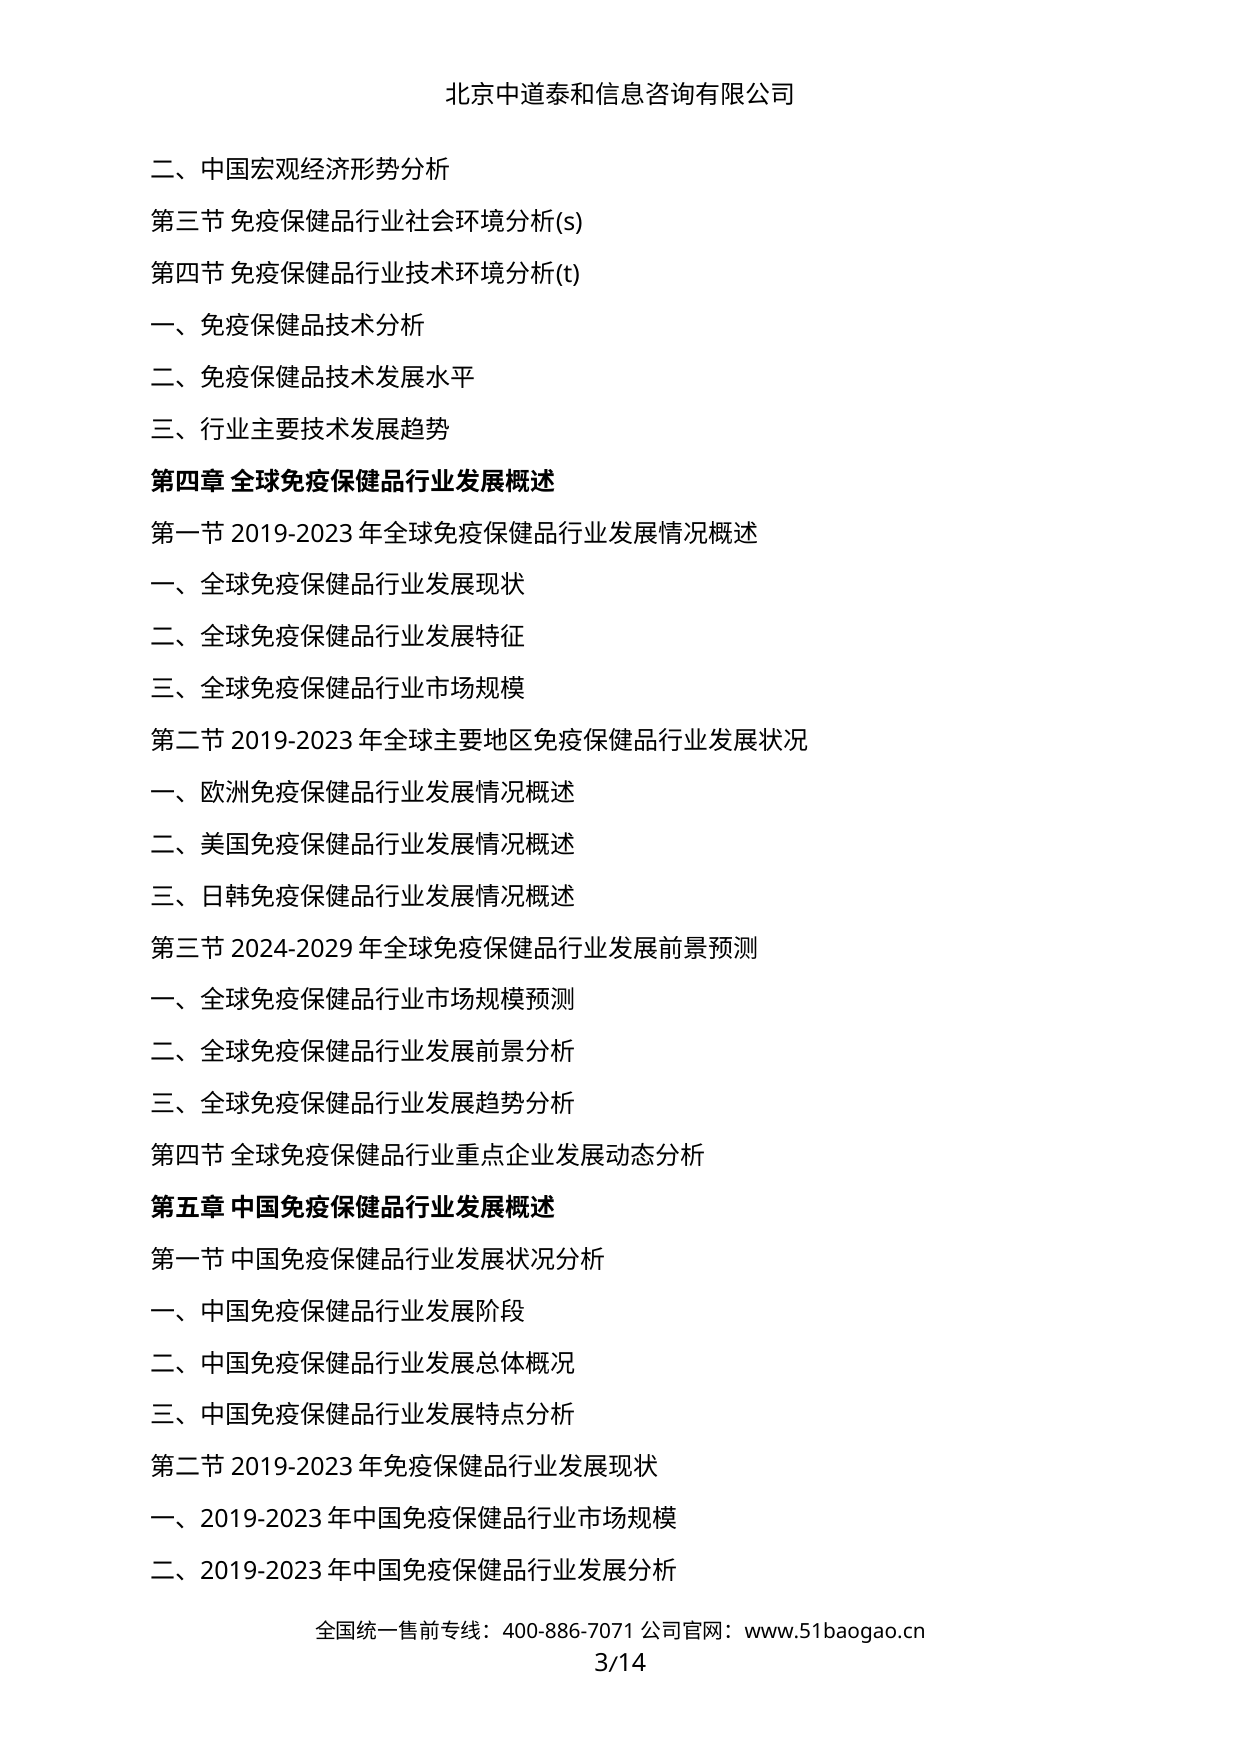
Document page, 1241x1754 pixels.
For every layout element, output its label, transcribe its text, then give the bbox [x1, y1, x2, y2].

text 二、全球免疫保健品行业发展前景分析 [150, 1032, 1090, 1068]
text 第一节 2019-2023年全球免疫保健品行业发展情况概述 [150, 513, 1090, 549]
text 一、中国免疫保健品行业发展阶段 [150, 1291, 1090, 1327]
text 第一节 中国免疫保健品行业发展状况分析 [150, 1239, 1090, 1276]
text 一、2019-2023年中国免疫保健品行业市场规模 [150, 1499, 1090, 1535]
text 第五章 中国免疫保健品行业发展概述 [150, 1187, 1090, 1224]
text 三、行业主要技术发展趋势 [150, 409, 1090, 446]
text 二、全球免疫保健品行业发展特征 [150, 617, 1090, 653]
text 二、美国免疫保健品行业发展情况概述 [150, 824, 1090, 861]
text 一、欧洲免疫保健品行业发展情况概述 [150, 772, 1090, 809]
text 三、日韩免疫保健品行业发展情况概述 [150, 876, 1090, 912]
text 第二节 2019-2023年全球主要地区免疫保健品行业发展状况 [150, 721, 1090, 757]
text 三、全球免疫保健品行业市场规模 [150, 669, 1090, 705]
text 第三节 免疫保健品行业社会环境分析(s) [150, 202, 1090, 238]
text 三、中国免疫保健品行业发展特点分析 [150, 1395, 1090, 1431]
text 二、免疫保健品技术发展水平 [150, 357, 1090, 394]
text 二、中国宏观经济形势分析 [150, 150, 1090, 186]
text 一、全球免疫保健品行业发展现状 [150, 565, 1090, 601]
text 二、2019-2023年中国免疫保健品行业发展分析 [150, 1551, 1090, 1587]
text 第四章 全球免疫保健品行业发展概述 [150, 461, 1090, 497]
text 一、全球免疫保健品行业市场规模预测 [150, 980, 1090, 1016]
text 第四节 免疫保健品行业技术环境分析(t) [150, 254, 1090, 290]
text 第三节 2024-2029年全球免疫保健品行业发展前景预测 [150, 928, 1090, 964]
text 二、中国免疫保健品行业发展总体概况 [150, 1343, 1090, 1379]
text 一、免疫保健品技术分析 [150, 306, 1090, 342]
text 第四节 全球免疫保健品行业重点企业发展动态分析 [150, 1136, 1090, 1172]
text 三、全球免疫保健品行业发展趋势分析 [150, 1084, 1090, 1120]
text 第二节 2019-2023年免疫保健品行业发展现状 [150, 1447, 1090, 1483]
